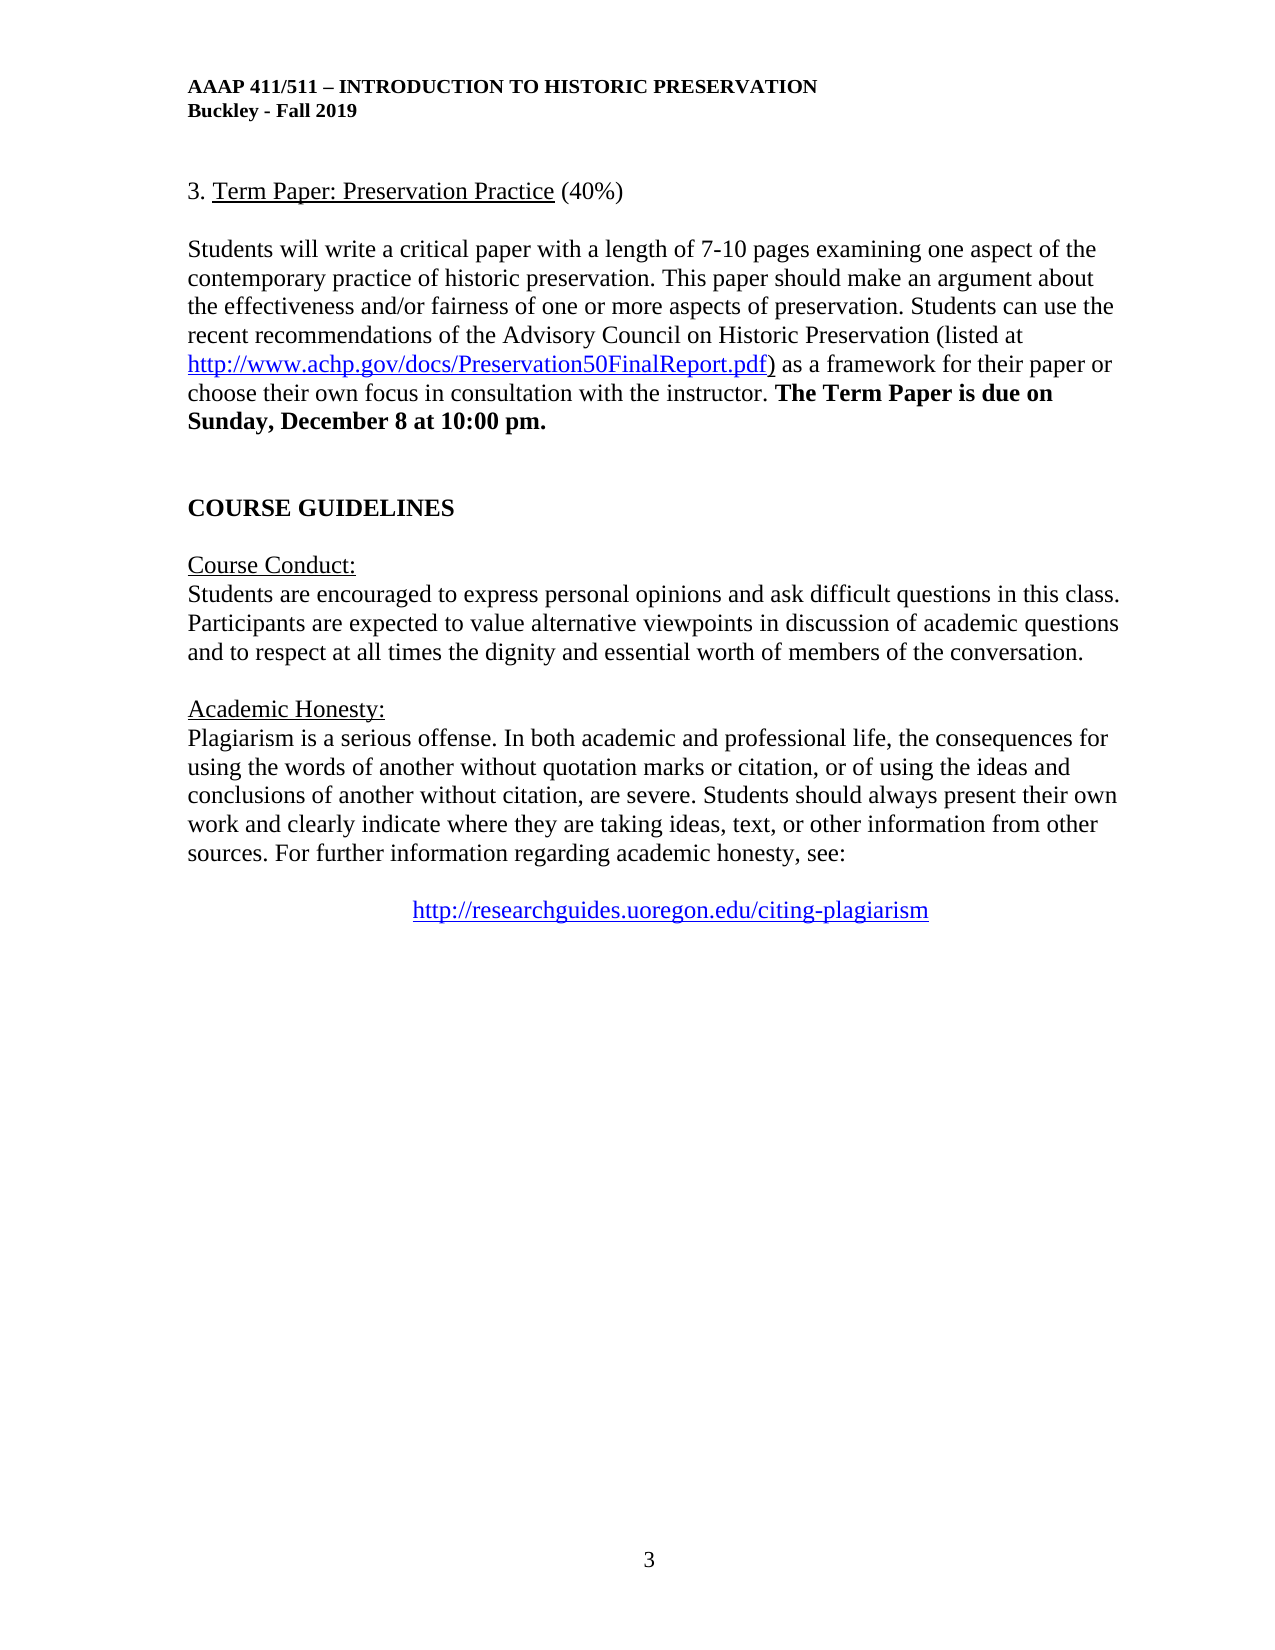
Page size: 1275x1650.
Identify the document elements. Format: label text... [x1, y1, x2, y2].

text Students are encouraged to express personal opinions and ask difficult questions in this class. Participants are expected to value alternative viewpoints in discussion of academic questions and to respect at all times the dignity and essential worth of members of the conversation. [187, 579, 1121, 665]
text Course Conduct: [187, 550, 1192, 579]
text Academic Honesty: [187, 694, 1192, 723]
list Term Paper: Preservation Practice (40%) [187, 176, 1192, 205]
text Plagiarism is a serious offense. In both academic and professional life, the consequences for using the words of another without quotation marks or citation, or of using the ideas and conclusions of another without citation, are severe. Students should always present their own work and clearly indicate where they are taking ideas, text, or other information from other sources. For further information regarding academic honesty, see: [187, 723, 1126, 867]
text Students will write a critical paper with a length of 7-10 pages examining one aspect of the contemporary practice of historic preservation. This paper should make an argument about the effectiveness and/or fairness of one or more aspects of preservation. Students can use the recent recommendations of the Advisory Council on Historic Preservation (listed at http://www.achp.gov/docs/Preservation50FinalReport.pdf) as a framework for their paper or choose their own focus in consultation with the instructor. The Term Paper is due on Sunday, December 8 at 10:00 pm. [187, 234, 1120, 435]
text COURSE GUIDELINES [187, 493, 1192, 522]
text http://researchguides.uoregon.edu/citing-plagiarism [158, 896, 1183, 924]
